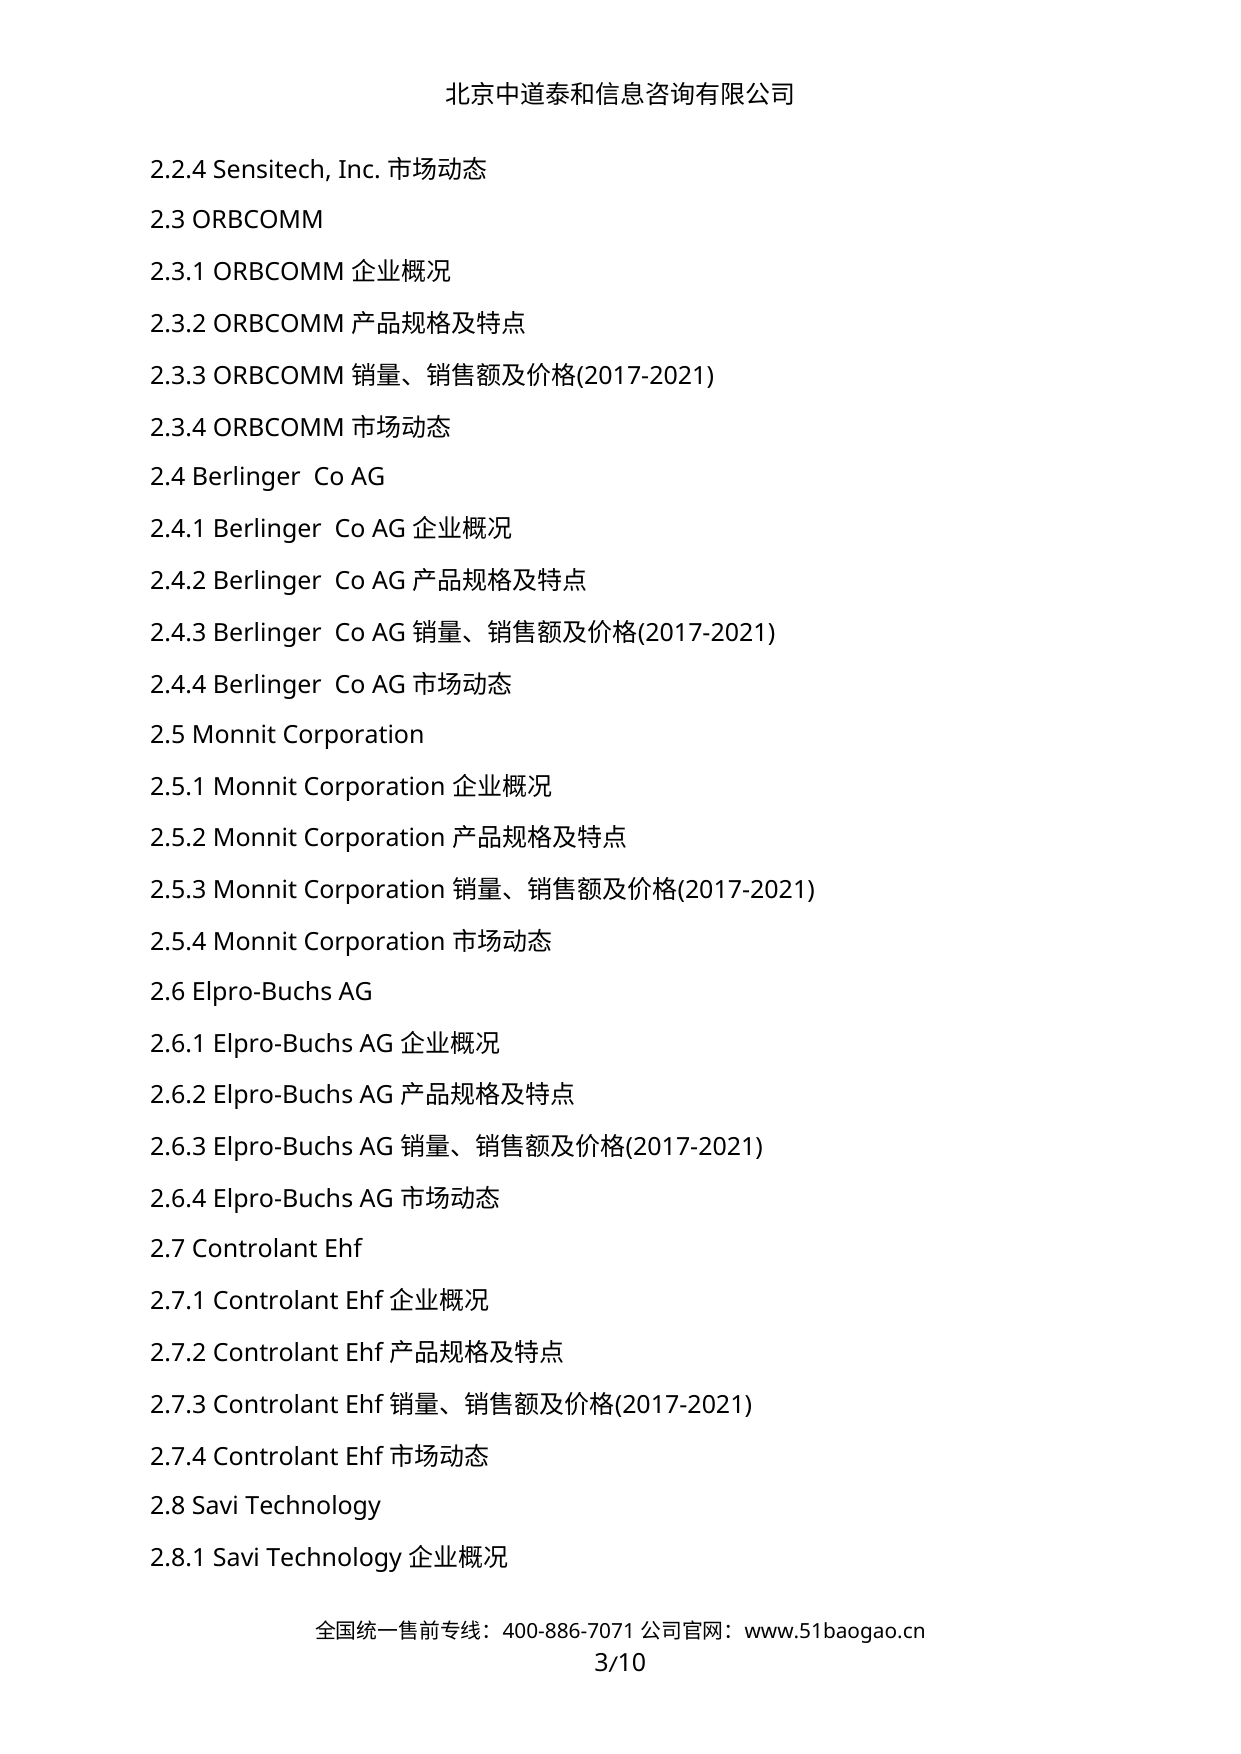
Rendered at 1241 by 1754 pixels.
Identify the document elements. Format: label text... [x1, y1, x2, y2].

text 2.7.2 Controlant Ehf 产品规格及特点 [150, 1332, 1090, 1368]
text 2.7.3 Controlant Ehf 销量、销售额及价格(2017-2021) [150, 1384, 1090, 1420]
text 2.5.4 Monnit Corporation 市场动态 [150, 922, 1090, 958]
text 2.4.1 Berlinger Co AG 企业概况 [150, 509, 1090, 545]
text 2.2.4 Sensitech, Inc. 市场动态 [150, 150, 1090, 186]
text 2.4 Berlinger Co AG [150, 459, 1090, 493]
text 2.6.4 Elpro-Buchs AG 市场动态 [150, 1179, 1090, 1215]
text 2.8.1 Savi Technology 企业概况 [150, 1537, 1090, 1574]
text 2.5 Monnit Corporation [150, 716, 1090, 750]
text 2.6.1 Elpro-Buchs AG 企业概况 [150, 1023, 1090, 1059]
text 2.5.2 Monnit Corporation 产品规格及特点 [150, 818, 1090, 854]
text 2.6.2 Elpro-Buchs AG 产品规格及特点 [150, 1075, 1090, 1111]
text 2.4.2 Berlinger Co AG 产品规格及特点 [150, 561, 1090, 597]
text 2.5.3 Monnit Corporation 销量、销售额及价格(2017-2021) [150, 870, 1090, 906]
text 2.6 Elpro-Buchs AG [150, 973, 1090, 1007]
text 2.7.4 Controlant Ehf 市场动态 [150, 1436, 1090, 1472]
text 2.3.4 ORBCOMM 市场动态 [150, 407, 1090, 443]
text 2.4.3 Berlinger Co AG 销量、销售额及价格(2017-2021) [150, 612, 1090, 649]
text 2.4.4 Berlinger Co AG 市场动态 [150, 664, 1090, 701]
text 2.3 ORBCOMM [150, 202, 1090, 236]
text 2.5.1 Monnit Corporation 企业概况 [150, 766, 1090, 802]
text 2.3.1 ORBCOMM 企业概况 [150, 252, 1090, 288]
text 2.7.1 Controlant Ehf 企业概况 [150, 1280, 1090, 1317]
text 2.6.3 Elpro-Buchs AG 销量、销售额及价格(2017-2021) [150, 1127, 1090, 1163]
text 2.7 Controlant Ehf [150, 1231, 1090, 1265]
text 2.3.2 ORBCOMM 产品规格及特点 [150, 303, 1090, 340]
text 2.3.3 ORBCOMM 销量、销售额及价格(2017-2021) [150, 355, 1090, 392]
text 2.8 Savi Technology [150, 1488, 1090, 1522]
